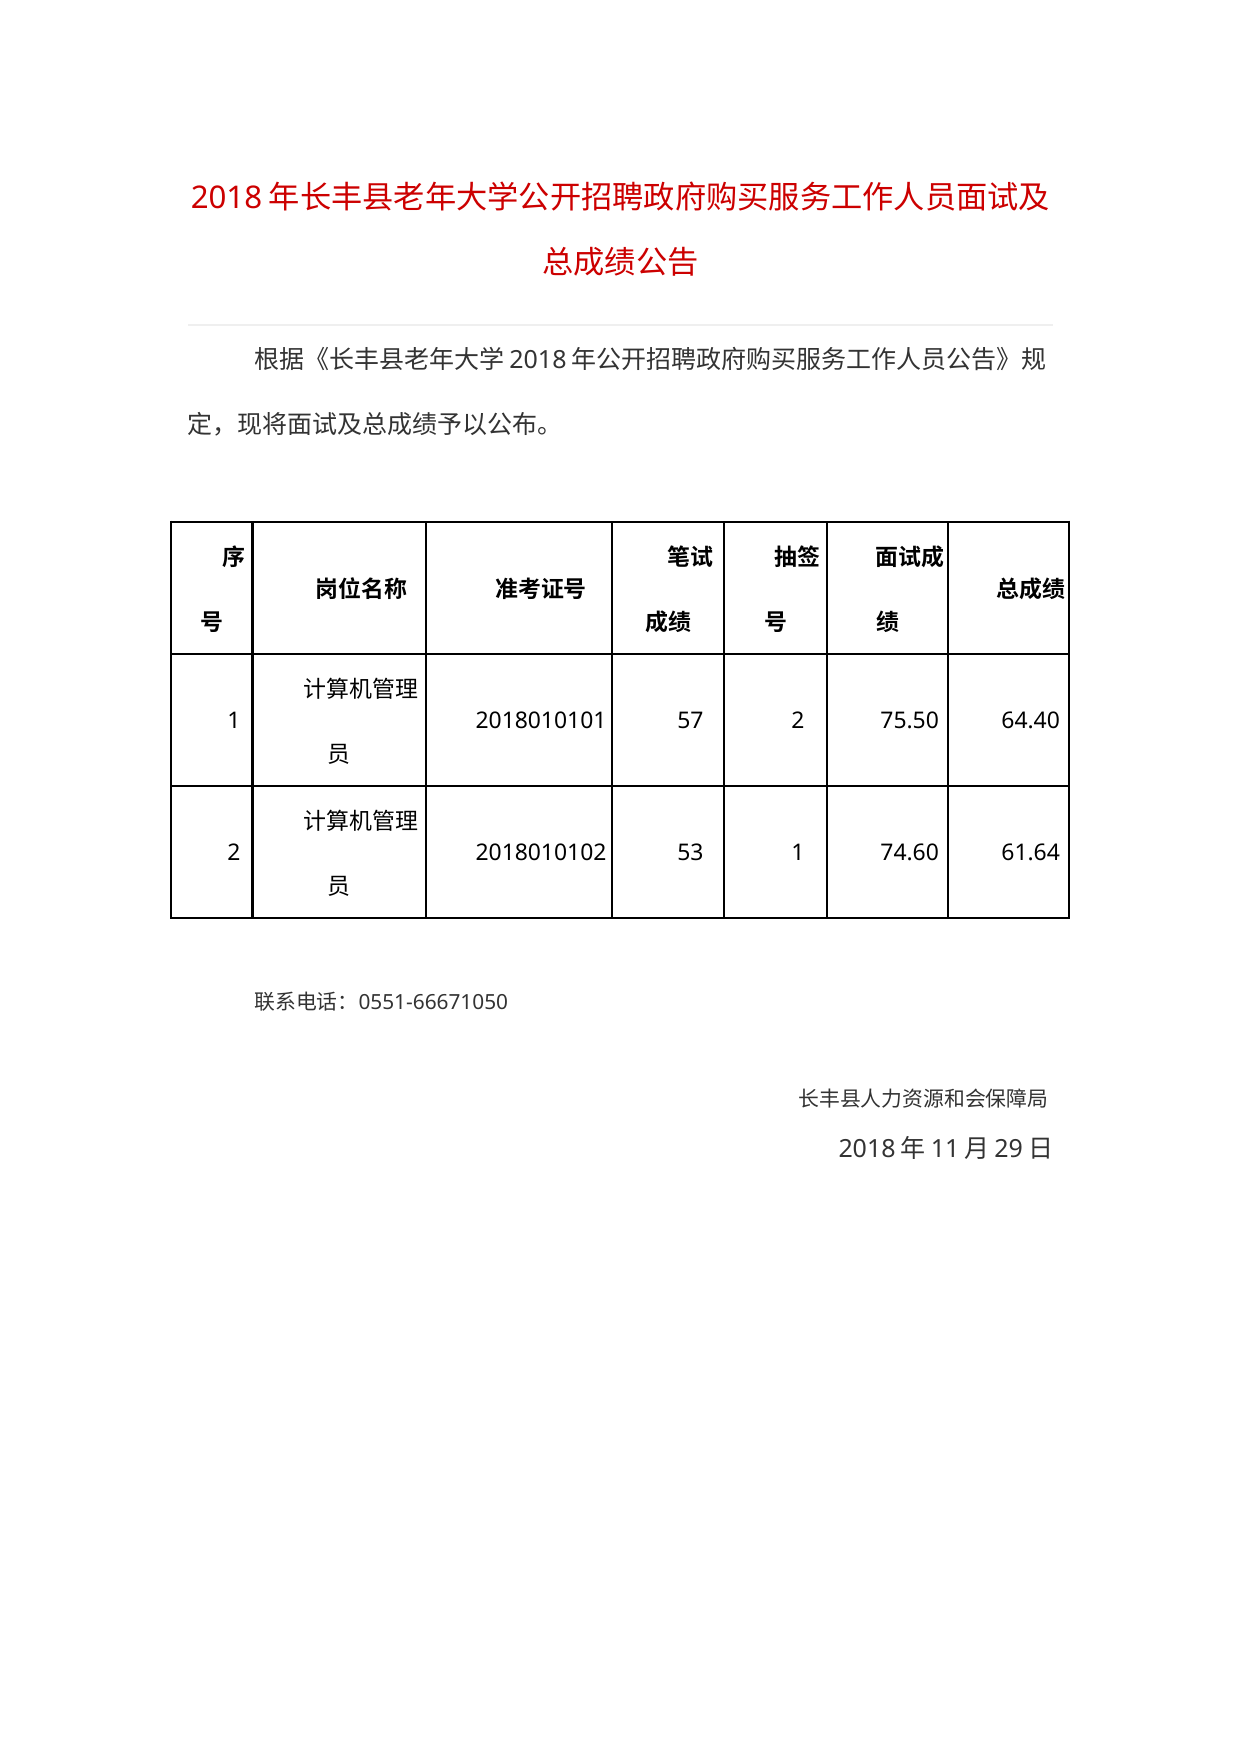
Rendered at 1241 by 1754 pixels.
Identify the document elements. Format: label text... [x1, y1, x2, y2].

table_cell 57 [613, 655, 723, 785]
table_header 总成绩 [949, 523, 1068, 653]
text 长丰县人力资源和会保障局 [187, 1081, 1053, 1114]
table_cell 75.50 [828, 655, 947, 785]
table_header 抽签号 [725, 523, 826, 653]
table_cell 2018010101 [427, 655, 611, 785]
table_cell 1 [725, 787, 826, 917]
table_header 序号 [172, 523, 251, 653]
table_cell 计算机管理员 [254, 655, 425, 785]
table_cell 64.40 [949, 655, 1068, 785]
table_cell 1 [172, 655, 251, 785]
table_cell 2 [172, 787, 251, 917]
table_cell 2018010102 [427, 787, 611, 917]
subtitle 2018年长丰县老年大学公开招聘政府购买服务工作人员面试及总成绩公告 [187, 162, 1053, 292]
table_cell 53 [613, 787, 723, 917]
table_header 笔试成绩 [613, 523, 723, 653]
text 根据《长丰县老年大学2018年公开招聘政府购买服务工作人员公告》规定，现将面试及总成绩予以公布。 [187, 326, 1053, 456]
text 2018年11月29日 [187, 1114, 1053, 1179]
table_cell 2 [725, 655, 826, 785]
table_cell 61.64 [949, 787, 1068, 917]
table_header 面试成绩 [828, 523, 947, 653]
text 联系电话：0551-66671050 [187, 984, 1053, 1016]
table_cell 计算机管理员 [254, 787, 425, 917]
table_header 岗位名称 [254, 523, 425, 653]
table_header 准考证号 [427, 523, 611, 653]
table_cell 74.60 [828, 787, 947, 917]
